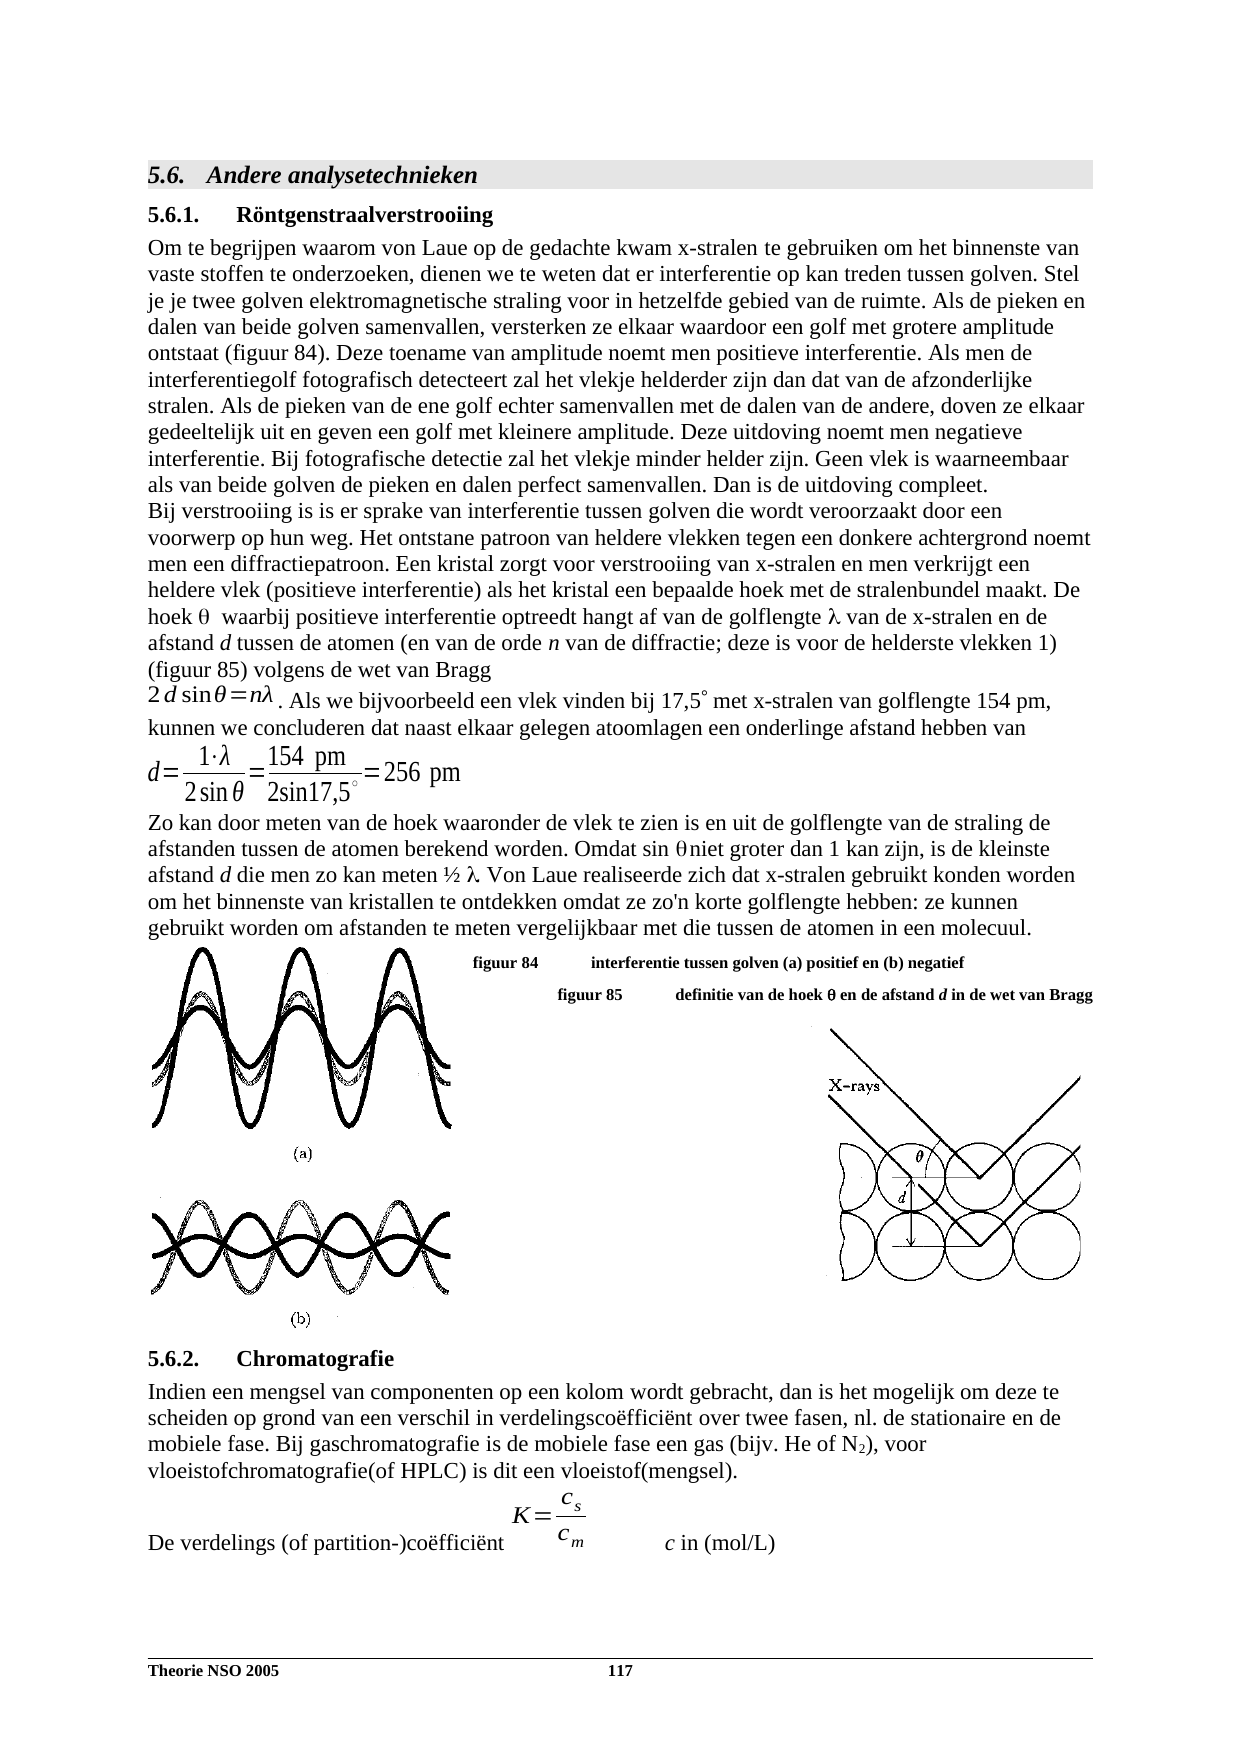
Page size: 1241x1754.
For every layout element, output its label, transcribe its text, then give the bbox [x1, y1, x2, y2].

picture [777, 1022, 1081, 1279]
text Zo kan door meten van de hoek waaronder de vlek te zien is en uit de golflengte van de straling de afstanden tussen de atomen berekend worden. Omdat sin  niet groter dan 1 kan zijn, is de kleinste afstand d die men zo kan meten ½ . Von Laue realiseerde zich dat x-stralen gebruikt konden worden om het binnenste van kristallen te ontdekken omdat ze zo'n korte golflengte hebben: ze kunnen gebruikt worden om afstanden te meten vergelijkbaar met die tussen de atomen in een molecuul. [148, 809, 1093, 940]
subtitle Andere analysetechnieken [148, 160, 1093, 189]
text . Als we bijvoorbeeld een vlek vinden bij 17,5 met x-stralen van golflengte 154 pm, kunnen we concluderen dat naast elkaar gelegen atoomlagen een onderlinge afstand hebben van [148, 682, 1093, 740]
picture [147, 946, 454, 1327]
text Indien een mengsel van componenten op een kolom wordt gebracht, dan is het mogelijk om deze te scheiden op grond van een verschil in verdelingscoëfficiënt over twee fasen, nl. de stationaire en de mobiele fase. Bij gaschromatografie is de mobiele fase een gas (bijv. He of N2), voor vloeistofchromatografie(of HPLC) is dit een vloeistof(mengsel). [148, 1378, 1093, 1483]
subtitle Röntgenstraalverstrooiing [148, 201, 1093, 228]
subtitle Chromatografie [148, 1345, 1093, 1371]
text De verdelings (of partition-)coëfficiënt c in (mol/L) [148, 1483, 1093, 1555]
